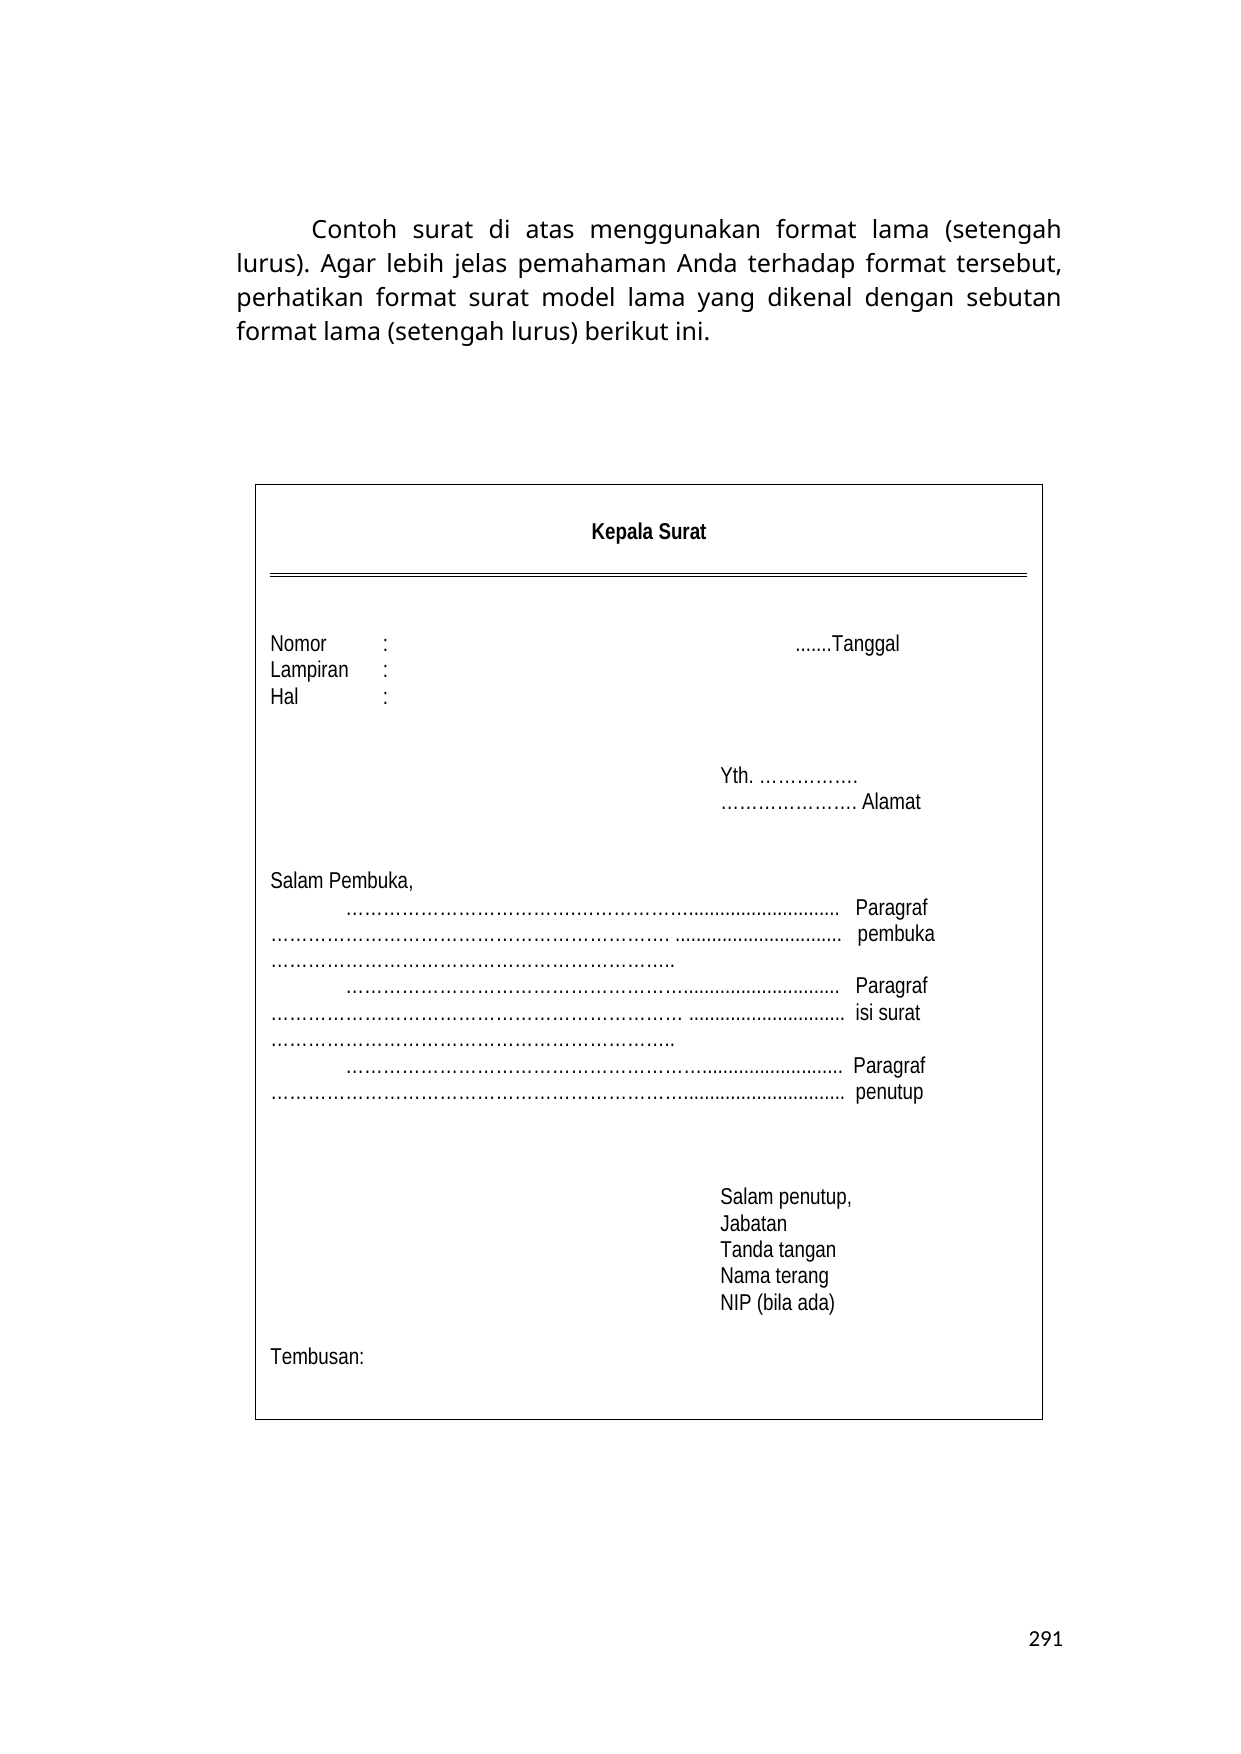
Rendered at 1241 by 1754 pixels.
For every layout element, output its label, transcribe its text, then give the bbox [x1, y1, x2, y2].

text Contoh surat di atas menggunakan format lama (setengah lurus). Agar lebih jelas pemahaman Anda terhadap format tersebut, perhatikan format surat model lama yang dikenal dengan sebutan format lama (setengah lurus) berikut ini. [236, 211, 1063, 347]
